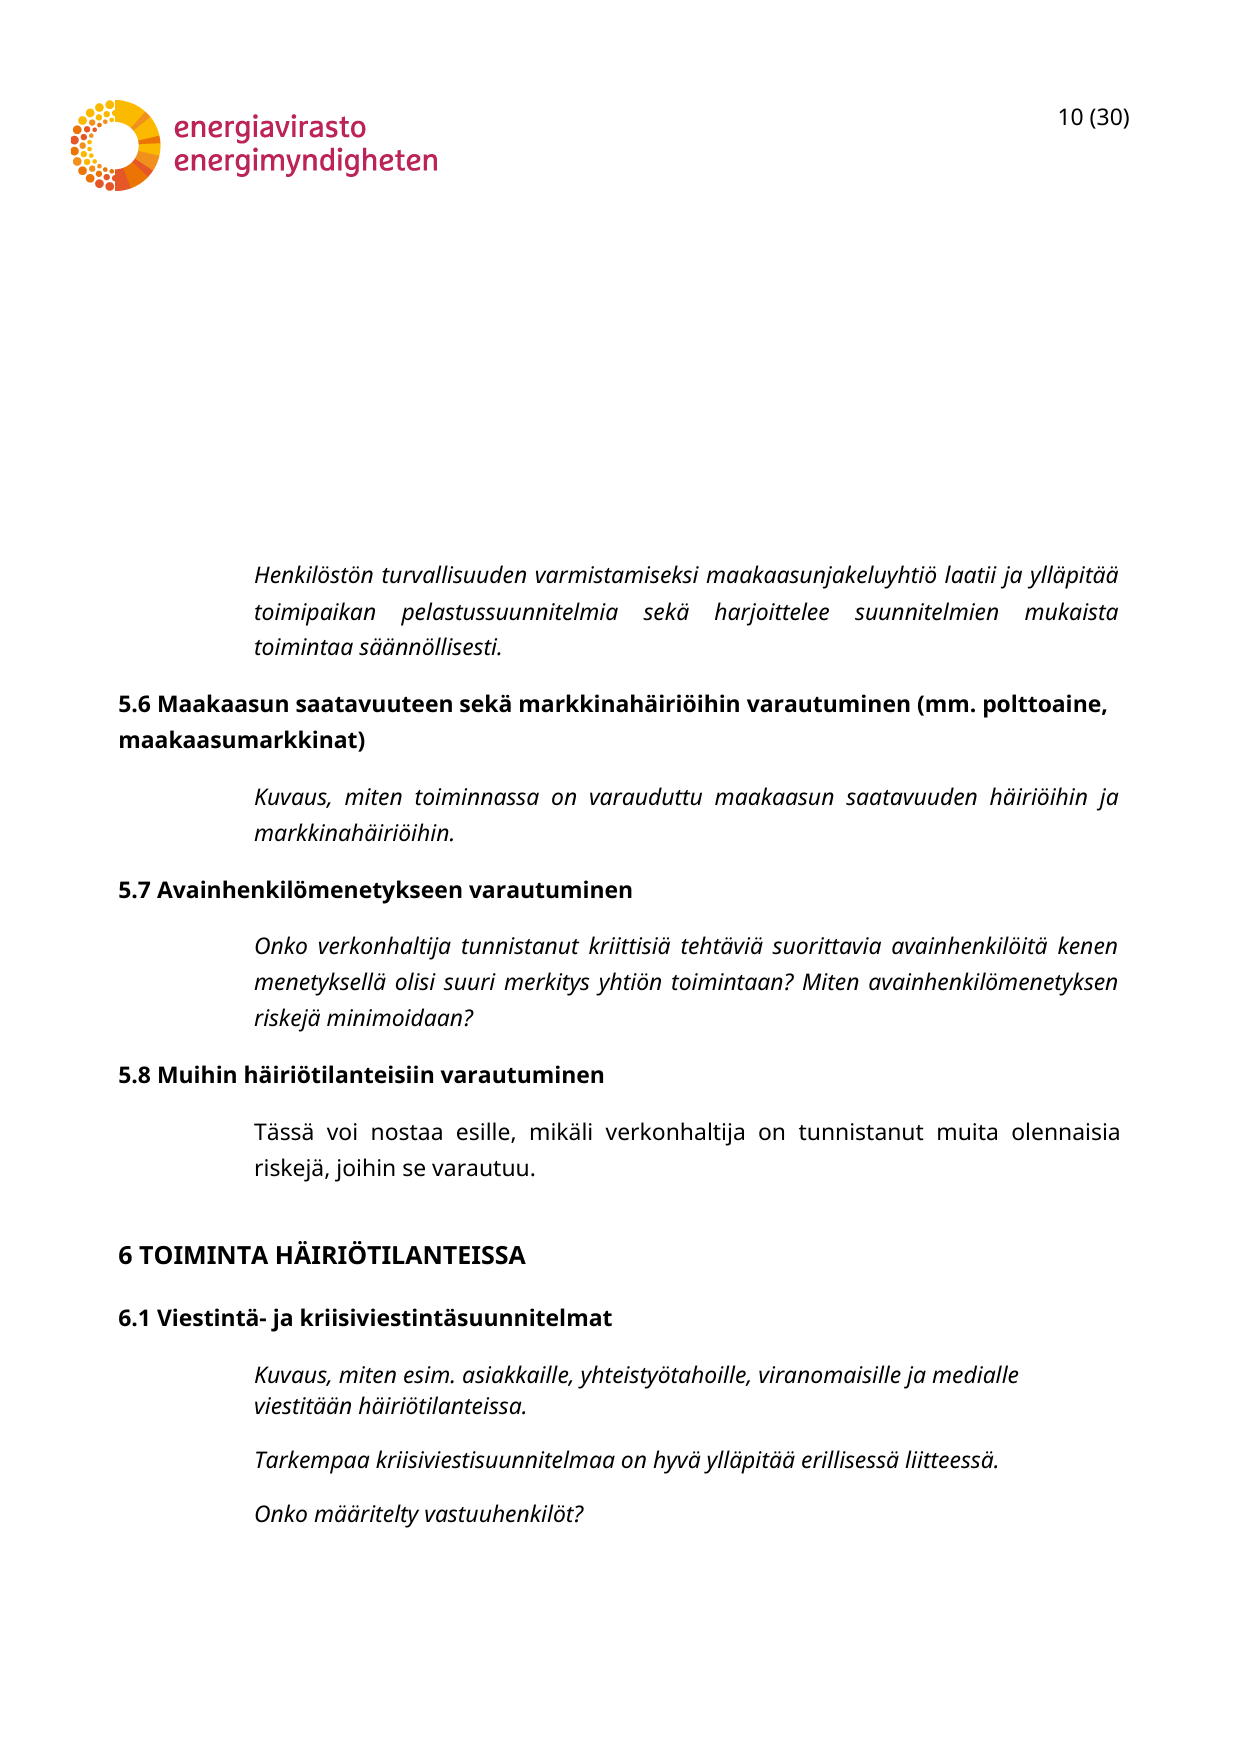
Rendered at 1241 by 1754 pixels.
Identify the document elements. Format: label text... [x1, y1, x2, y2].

subtitle Viestintä- ja kriisiviestintäsuunnitelmat [118, 1302, 1122, 1333]
text Henkilöstön turvallisuuden varmistamiseksi maakaasunjakeluyhtiö laatii ja ylläpitää toimipaikan pelastussuunnitelmia sekä harjoittelee suunnitelmien mukaista toimintaa säännöllisesti. [254, 559, 1122, 663]
text Kuvaus, miten toiminnassa on varauduttu maakaasun saatavuuden häiriöihin ja markkinahäiriöihin. [254, 781, 1122, 848]
text Kuvaus, miten esim. asiakkaille, yhteistyötahoille, viranomaisille ja medialle viestitään häiriötilanteissa. [254, 1358, 1122, 1421]
text Onko määritelty vastuuhenkilöt? [254, 1498, 1122, 1529]
picture [70, 100, 437, 191]
subtitle Avainhenkilömenetykseen varautuminen [118, 873, 1122, 905]
subtitle Muihin häiriötilanteisiin varautuminen [118, 1059, 1122, 1090]
text Onko verkonhaltija tunnistanut kriittisiä tehtäviä suorittavia avainhenkilöitä kenen menetyksellä olisi suuri merkitys yhtiön toimintaan? Miten avainhenkilömenetyksen riskejä minimoidaan? [254, 930, 1122, 1033]
list TOIMINTA HÄIRIÖTILANTEISSA [118, 1238, 1122, 1272]
subtitle Maakaasun saatavuuteen sekä markkinahäiriöihin varautuminen (mm. polttoaine, maakaasumarkkinat) [118, 688, 1122, 755]
text Tarkempaa kriisiviestisuunnitelmaa on hyvä ylläpitää erillisessä liitteessä. [254, 1444, 1122, 1475]
text Tässä voi nostaa esille, mikäli verkonhaltija on tunnistanut muita olennaisia riskejä, joihin se varautuu. [254, 1116, 1122, 1183]
